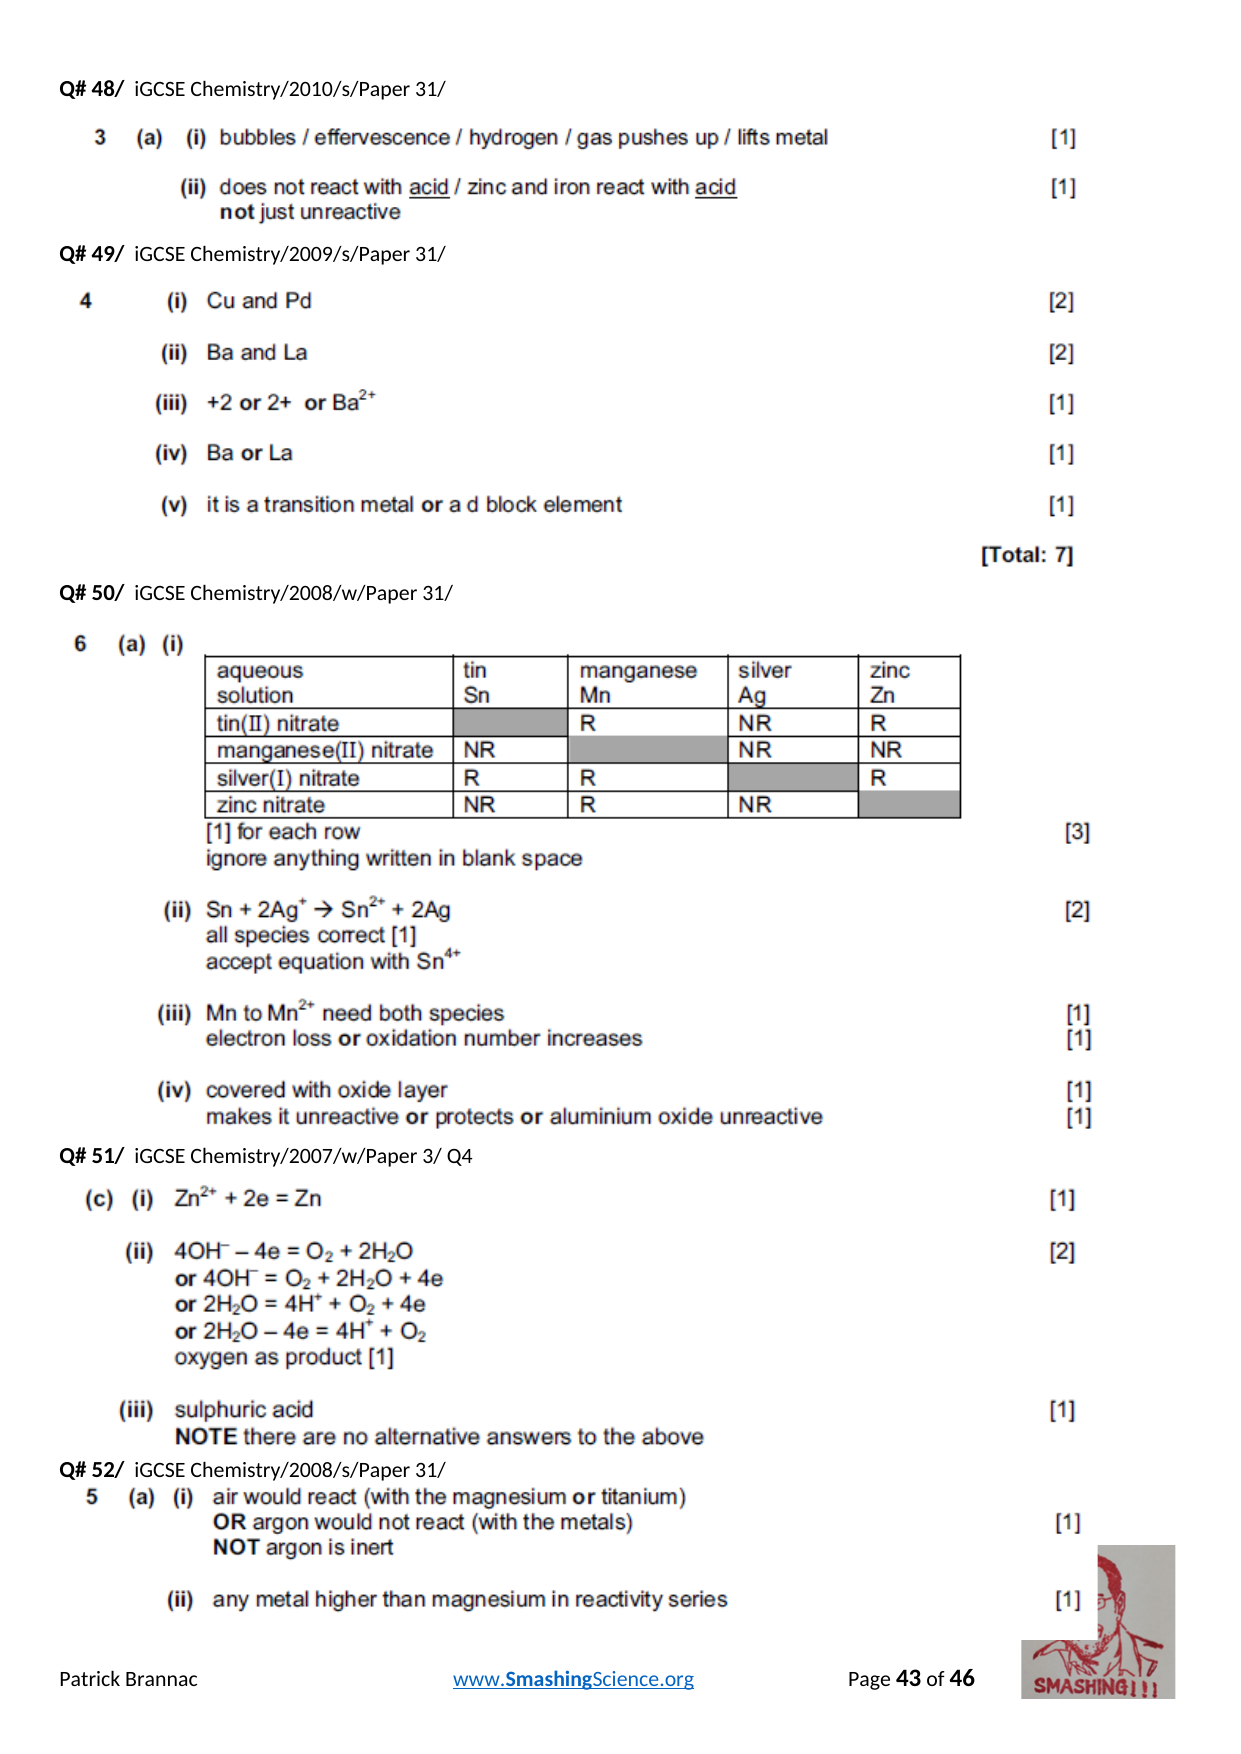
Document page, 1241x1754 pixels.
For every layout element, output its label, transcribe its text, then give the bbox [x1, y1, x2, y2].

picture [1021, 1545, 1176, 1699]
text Q# 50/ iGCSE Chemistry/2008/w/Paper 31/ [59, 578, 1090, 606]
text Q# 49/ iGCSE Chemistry/2009/s/Paper 31/ [59, 239, 1090, 267]
text Q# 48/ iGCSE Chemistry/2010/s/Paper 31/ [59, 74, 1090, 102]
text Q# 51/ iGCSE Chemistry/2007/w/Paper 3/ Q4 [59, 1141, 1090, 1169]
text Q# 52/ iGCSE Chemistry/2008/s/Paper 31/ [59, 1455, 1090, 1483]
